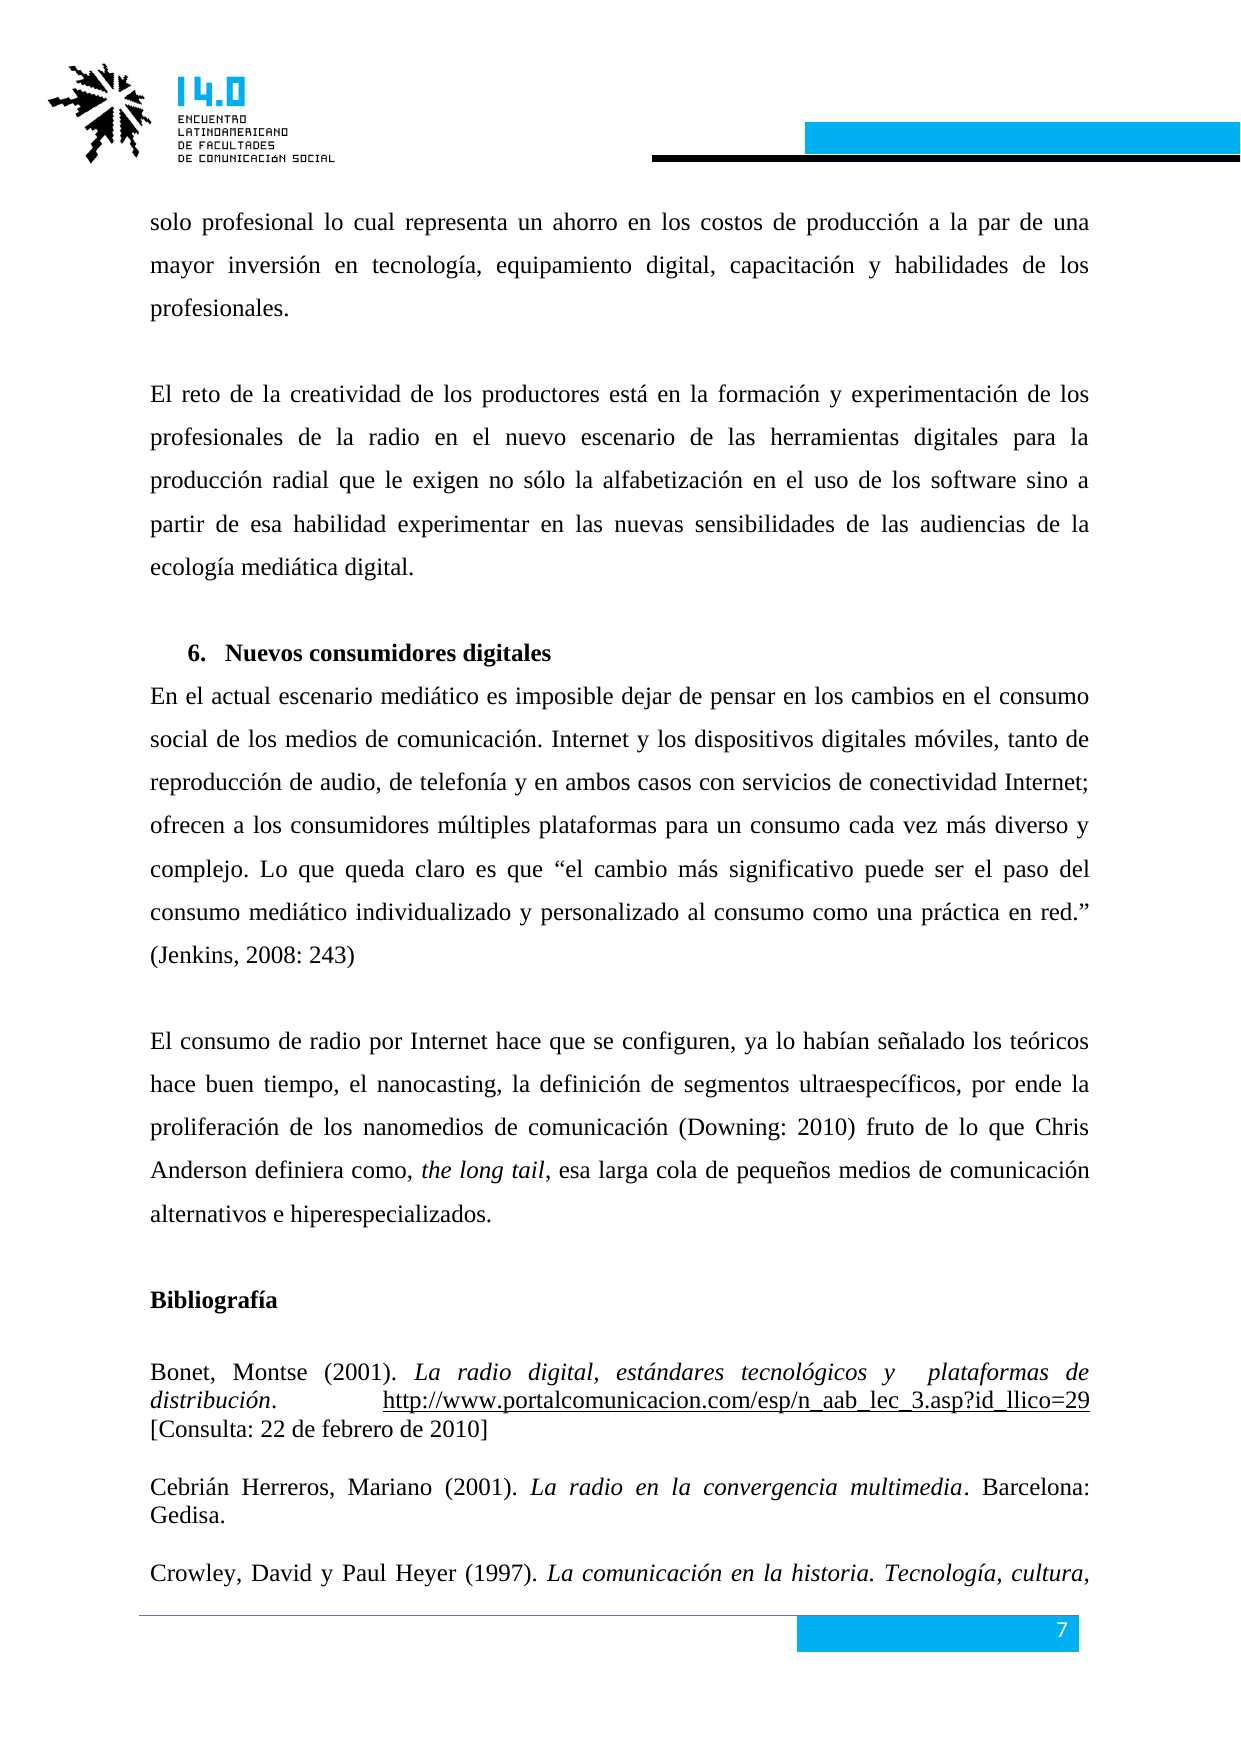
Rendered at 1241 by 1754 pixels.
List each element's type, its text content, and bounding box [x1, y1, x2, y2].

picture [175, 73, 338, 164]
text Crowley, David y Paul Heyer (1997). La comunicación en la historia. Tecnología, cultura, sociedad. Barcelona: Bosch Casa Editorial. [150, 1558, 1090, 1587]
text Bonet, Montse (2001). La radio digital, estándares tecnológicos y plataformas de distribución. http://www.portalcomunicacion.com/esp/n_aab_lec_3.asp?id_llico=29 [Consulta: 22 de febrero de 2010] [150, 1357, 1090, 1443]
text El reto de la creatividad de los productores está en la formación y experimentación de los profesionales de la radio en el nuevo escenario de las herramientas digitales para la producción radial que le exigen no sólo la alfabetización en el uso de los software sino a partir de esa habilidad experimentar en las nuevas sensibilidades de las audiencias de la ecología mediática digital. [150, 379, 1090, 581]
picture [46, 59, 155, 164]
text Bibliografía [150, 1285, 1090, 1314]
text Cebrián Herreros, Mariano (2001). La radio en la convergencia multimedia. Barcelona: Gedisa. [150, 1472, 1090, 1529]
text En el actual escenario mediático es imposible dejar de pensar en los cambios en el consumo social de los medios de comunicación. Internet y los dispositivos digitales móviles, tanto de reproducción de audio, de telefonía y en ambos casos con servicios de conectividad Internet; ofrecen a los consumidores múltiples plataformas para un consumo cada vez más diverso y complejo. Lo que queda claro es que “el cambio más significativo puede ser el paso del consumo mediático individualizado y personalizado al consumo como una práctica en red.” (Jenkins, 2008: 243) [150, 681, 1090, 969]
list Nuevos consumidores digitales [187, 638, 1090, 667]
text El consumo de radio por Internet hace que se configuren, ya lo habían señalado los teóricos hace buen tiempo, el nanocasting, la definición de segmentos ultraespecíficos, por ende la proliferación de los nanomedios de comunicación (Downing: 2010) fruto de lo que Chris Anderson definiera como, the long tail, esa larga cola de pequeños medios de comunicación alternativos e hiperespecializados. [150, 1026, 1090, 1227]
